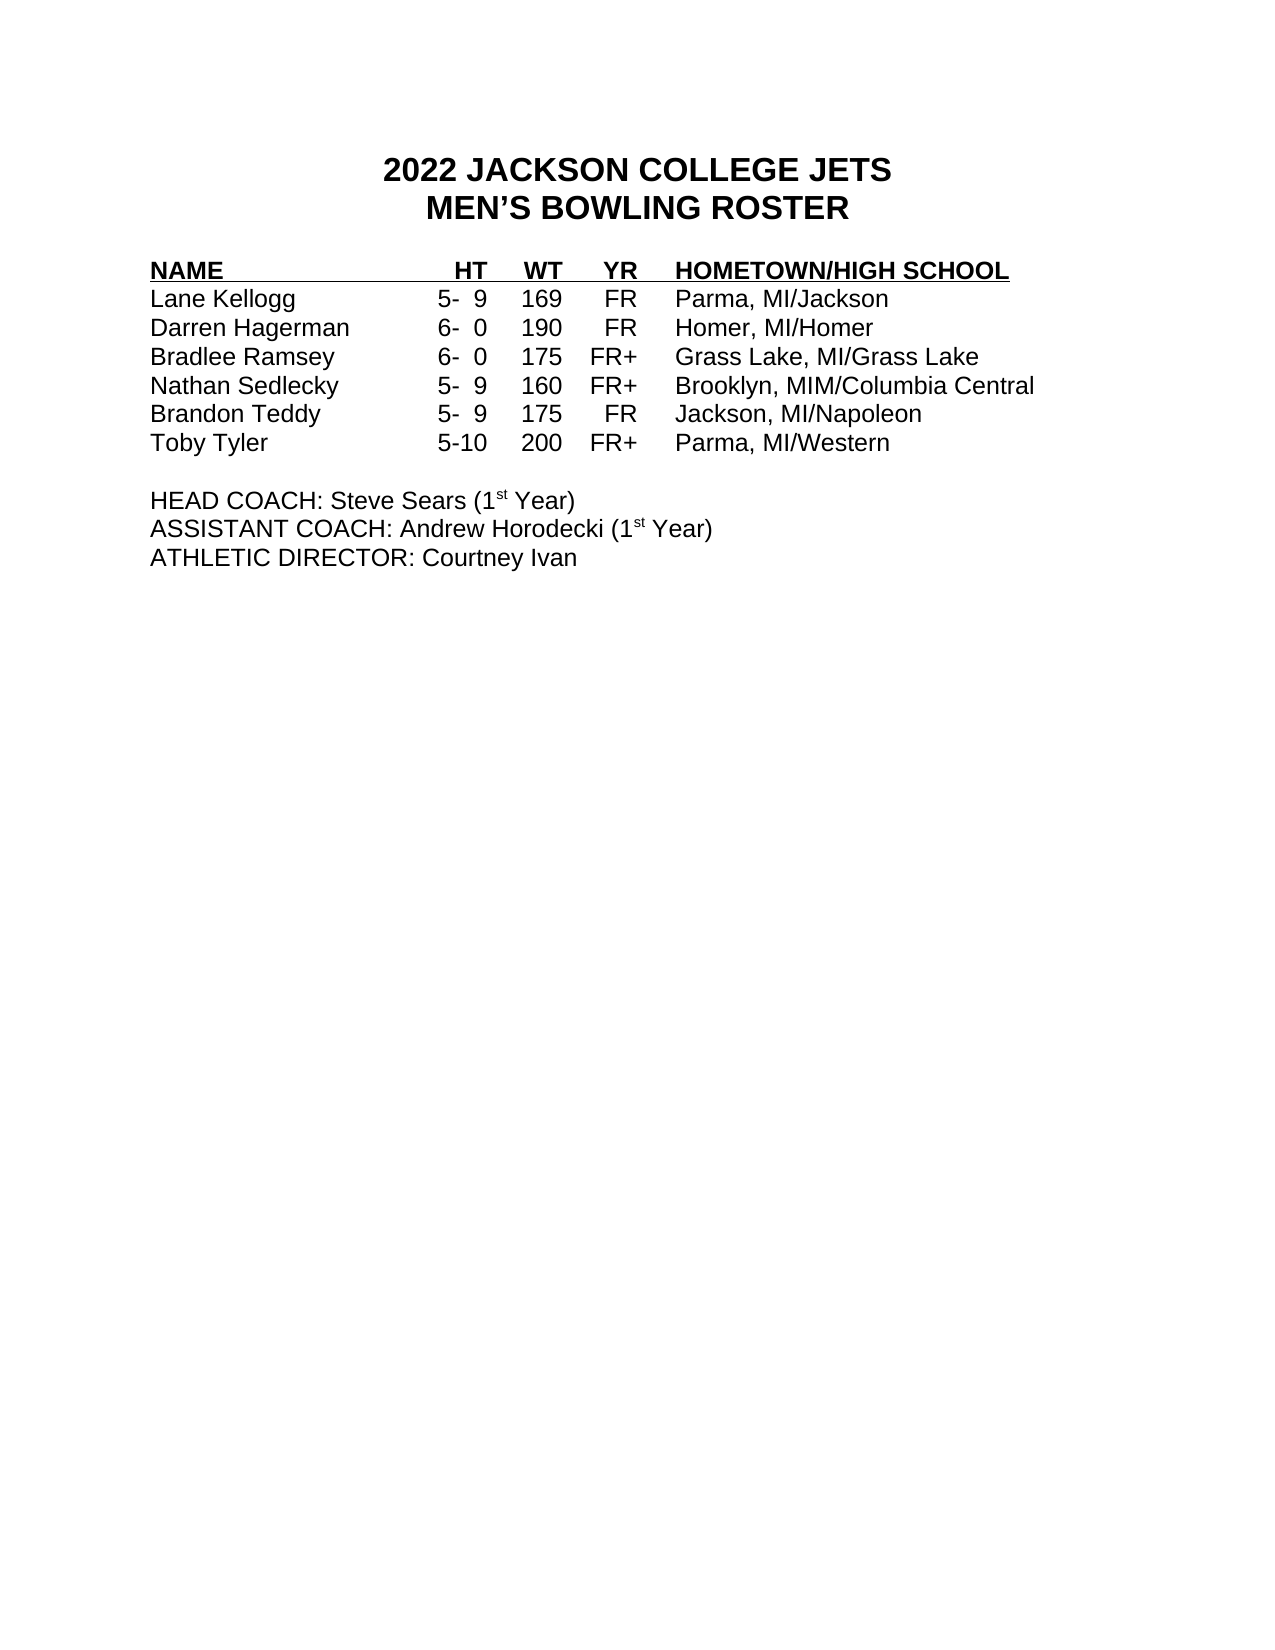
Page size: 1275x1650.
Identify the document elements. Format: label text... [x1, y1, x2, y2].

text HEAD COACH: Steve Sears (1st Year) [75, 486, 1200, 514]
text ASSISTANT COACH: Andrew Horodecki (1st Year) [75, 514, 1200, 543]
text Lane Kellogg 5- 9 169 FR Parma, MI/Jackson [75, 284, 1200, 313]
text Brandon Teddy 5- 9 175 FR Jackson, MI/Napoleon [75, 399, 1200, 428]
text Bradlee Ramsey 6- 0 175 FR+ Grass Lake, MI/Grass Lake [75, 342, 1200, 371]
text Toby Tyler 5-10 200 FR+ Parma, MI/Western [75, 428, 1200, 457]
text NAME HT WT YR HOMETOWN/HIGH SCHOOL [75, 256, 1200, 284]
text 2022 JACKSON COLLEGE JETS [75, 150, 1200, 188]
text ATHLETIC DIRECTOR: Courtney Ivan [75, 543, 1200, 572]
text Nathan Sedlecky 5- 9 160 FR+ Brooklyn, MIM/Columbia Central [75, 371, 1200, 399]
text MEN’S BOWLING ROSTER [75, 188, 1200, 227]
text Darren Hagerman 6- 0 190 FR Homer, MI/Homer [75, 313, 1200, 342]
